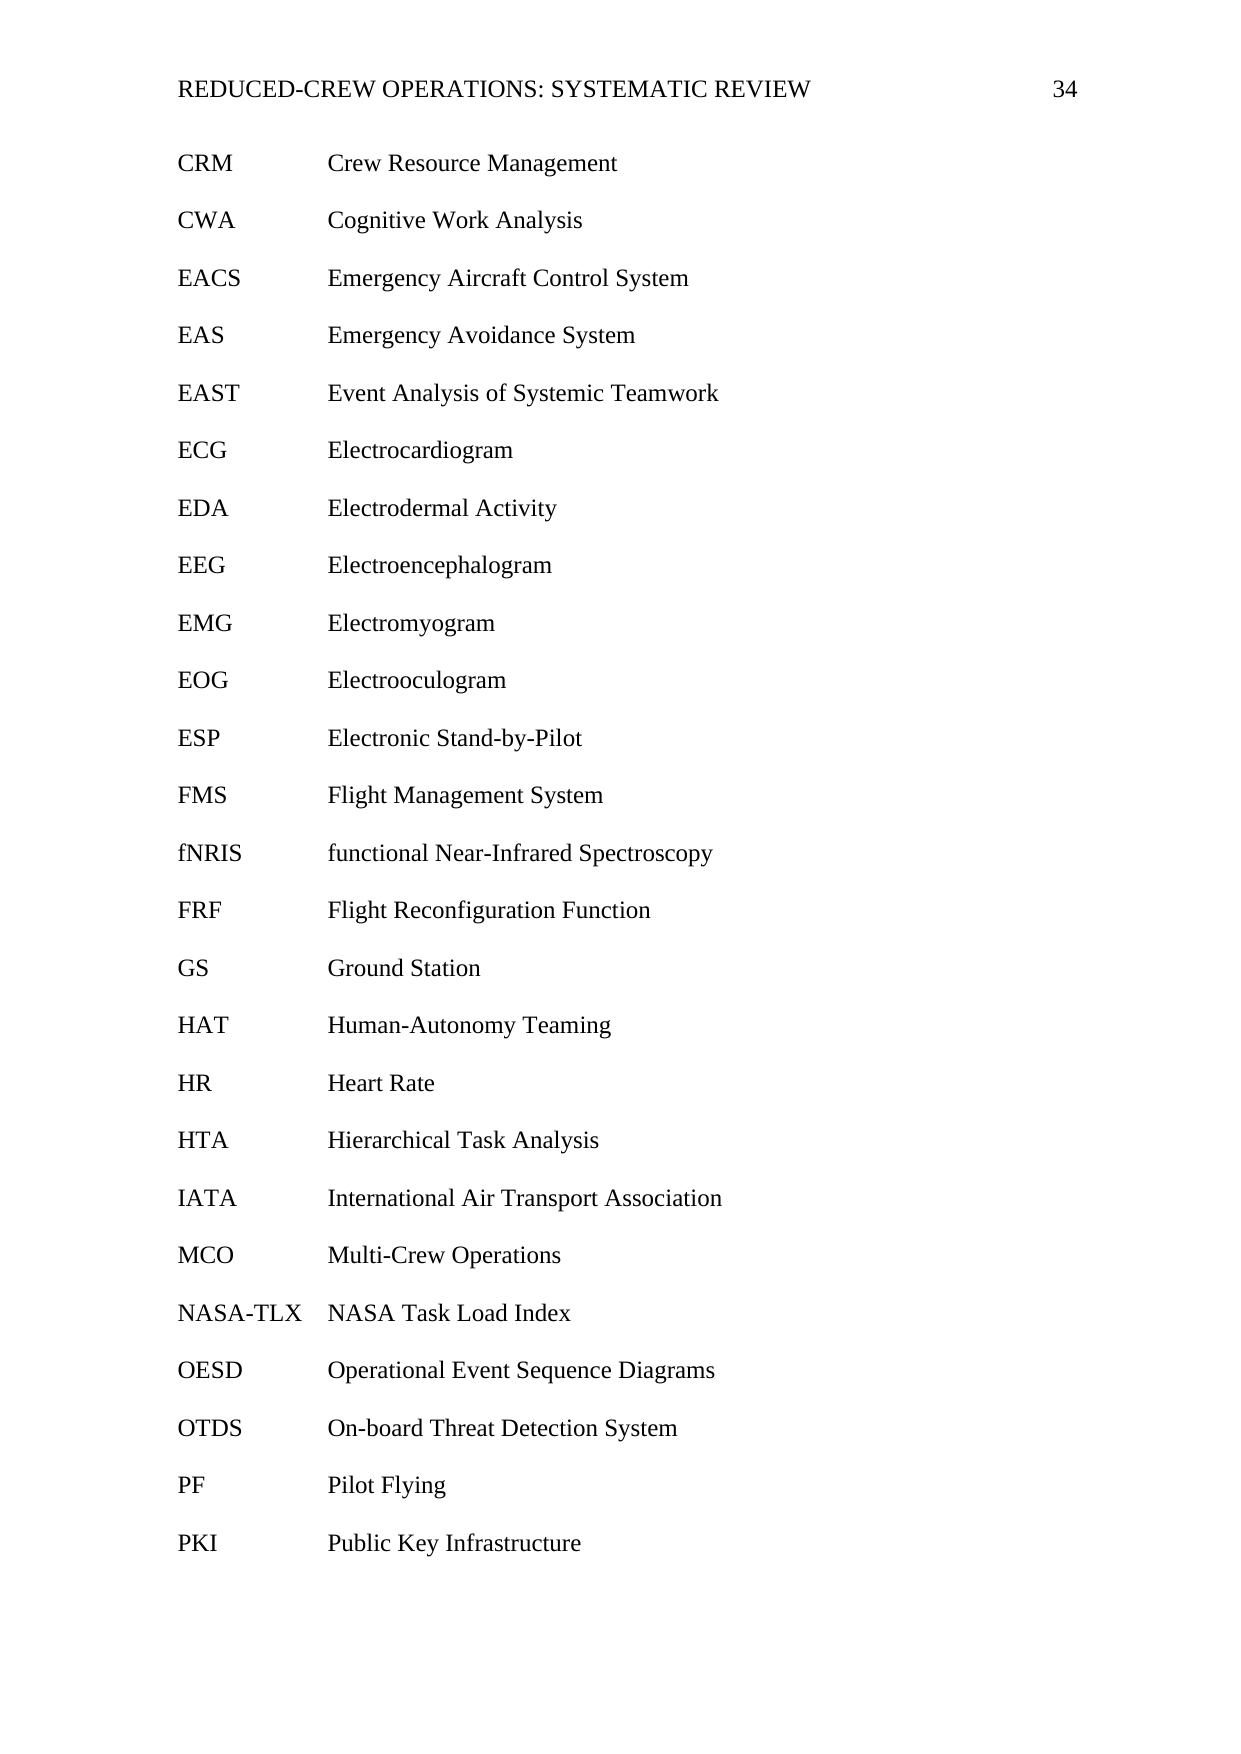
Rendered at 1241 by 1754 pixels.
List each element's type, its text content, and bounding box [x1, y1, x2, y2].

text GS Ground Station [177, 953, 1063, 981]
text ECG Electrocardiogram [177, 435, 1063, 464]
text FRF Flight Reconfiguration Function [177, 895, 1063, 924]
text EDA Electrodermal Activity [177, 493, 1063, 521]
text OESD Operational Event Sequence Diagrams [177, 1355, 1063, 1384]
text EEG Electroencephalogram [177, 550, 1063, 579]
text HTA Hierarchical Task Analysis [177, 1125, 1063, 1154]
text FMS Flight Management System [177, 780, 1063, 809]
text HR Heart Rate [177, 1068, 1063, 1096]
text EMG Electromyogram [177, 608, 1063, 636]
text fNRIS functional Near-Infrared Spectroscopy [177, 838, 1063, 866]
text MCO Multi-Crew Operations [177, 1240, 1063, 1269]
text EOG Electrooculogram [177, 665, 1063, 694]
text NASA-TLX NASA Task Load Index [177, 1298, 1063, 1326]
text CRM Crew Resource Management [177, 148, 1063, 176]
text CWA Cognitive Work Analysis [177, 205, 1063, 234]
text HAT Human-Autonomy Teaming [177, 1010, 1063, 1039]
text PKI Public Key Infrastructure [177, 1528, 1063, 1556]
text EACS Emergency Aircraft Control System [177, 263, 1063, 291]
text EAS Emergency Avoidance System [177, 320, 1063, 349]
text PF Pilot Flying [177, 1470, 1063, 1499]
text ESP Electronic Stand-by-Pilot [177, 723, 1063, 751]
text IATA International Air Transport Association [177, 1183, 1063, 1211]
text OTDS On-board Threat Detection System [177, 1413, 1063, 1441]
text EAST Event Analysis of Systemic Teamwork [177, 378, 1063, 406]
